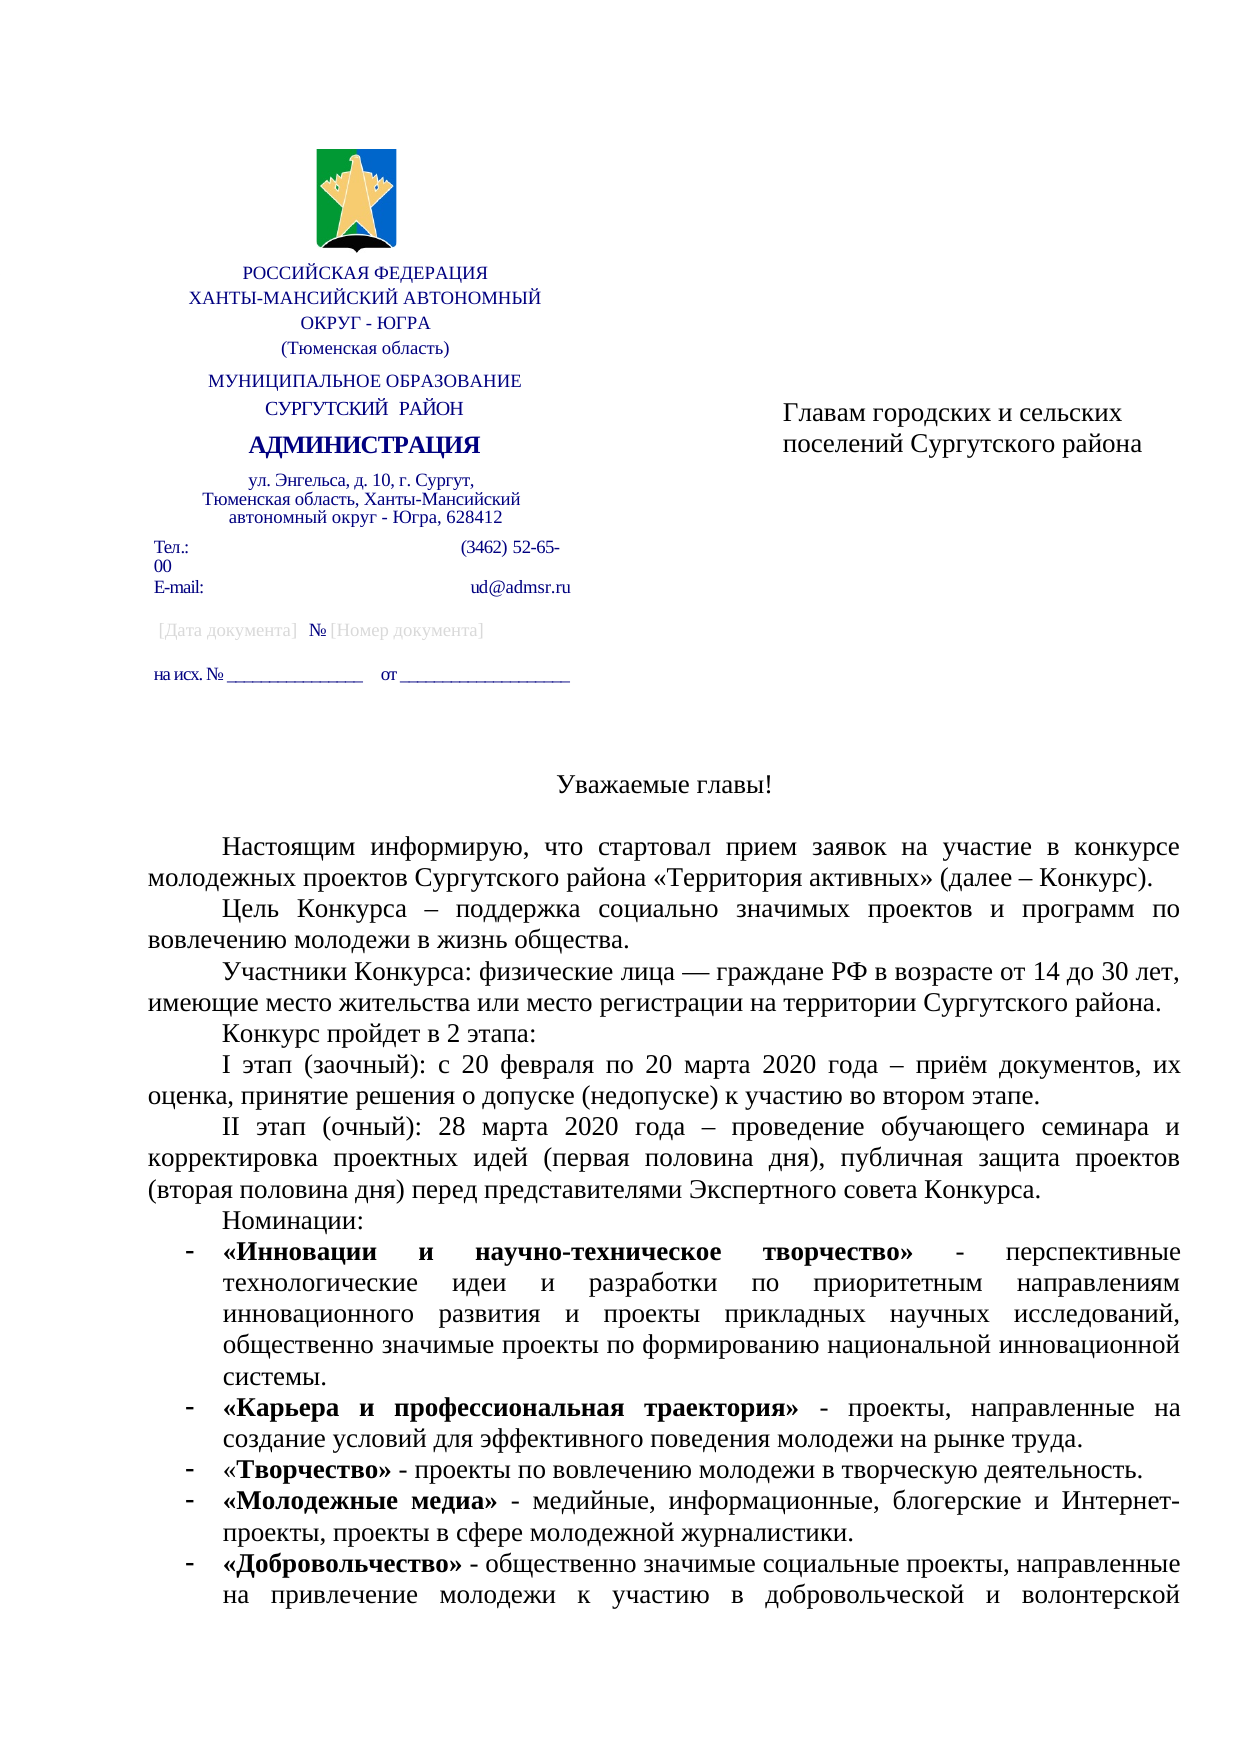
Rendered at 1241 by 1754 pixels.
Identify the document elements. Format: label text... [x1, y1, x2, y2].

table_header РОССИЙСКАЯ ФЕДЕРАЦИЯ ХАНТЫ-МАНСИЙСКИЙ АВТОНОМНЫЙ ОКРУГ - ЮГРА (Тюменская область) МУНИЦИПАЛЬНОЕ ОБРАЗОВАНИЕ сургутский район АДМИНИСТРАЦИЯ ул. Энгельса, д. 10, г. Сургут, Тюменская область, Ханты-Мансийский автономный округ - Югра, 628412 Тел.: (3462) 52-65-00 E-mail: ud@admsr.ru [Дата документа] № [Номер документа] на исх. № ________________ от ____________________ [151, 149, 579, 706]
text Участники Конкурса: физические лица — граждане РФ в возрасте от 14 до 30 лет, имеющие место жительства или место регистрации на территории Сургутского района. [148, 955, 1181, 1017]
picture [316, 149, 397, 253]
text I этап (заочный): с 20 февраля по 20 марта 2020 года – приём документов, их оценка, принятие решения о допуске (недопуске) к участию во втором этапе. [148, 1048, 1181, 1110]
text Номинации: [148, 1204, 1181, 1235]
text II этап (очный): 28 марта 2020 года – проведение обучающего семинара и корректировка проектных идей (первая половина дня), публичная защита проектов (вторая половина дня) перед представителями Экспертного совета Конкурса. [148, 1110, 1181, 1204]
list «Инновации и научно-техническое творчество» - перспективные технологические идеи и разработки по приоритетным направлениям инновационного развития и проекты прикладных научных исследований, общественно значимые проекты по формированию национальной инновационной системы. [185, 1235, 1181, 1391]
list «Творчество» - проекты по вовлечению молодежи в творческую деятельность. [185, 1453, 1181, 1484]
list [185, 1547, 1181, 1609]
list «Карьера и профессиональная траектория» - проекты, направленные на создание условий для эффективного поведения молодежи на рынке труда. [185, 1391, 1181, 1453]
text Цель Конкурса – поддержка социально значимых проектов и программ по вовлечению молодежи в жизнь общества. [148, 892, 1181, 955]
list «Молодежные медиа» - медийные, информационные, блогерские и Интернет-проекты, проекты в сфере молодежной журналистики. [185, 1484, 1181, 1547]
text Конкурс пройдет в 2 этапа: [148, 1017, 1181, 1048]
text Уважаемые главы! [148, 768, 1181, 799]
table_header Главам городских и сельских поселений Сургутского района [579, 149, 1184, 706]
text Настоящим информирую, что стартовал прием заявок на участие в конкурсе молодежных проектов Сургутского района «Территория активных» (далее – Конкурс). [148, 830, 1181, 892]
